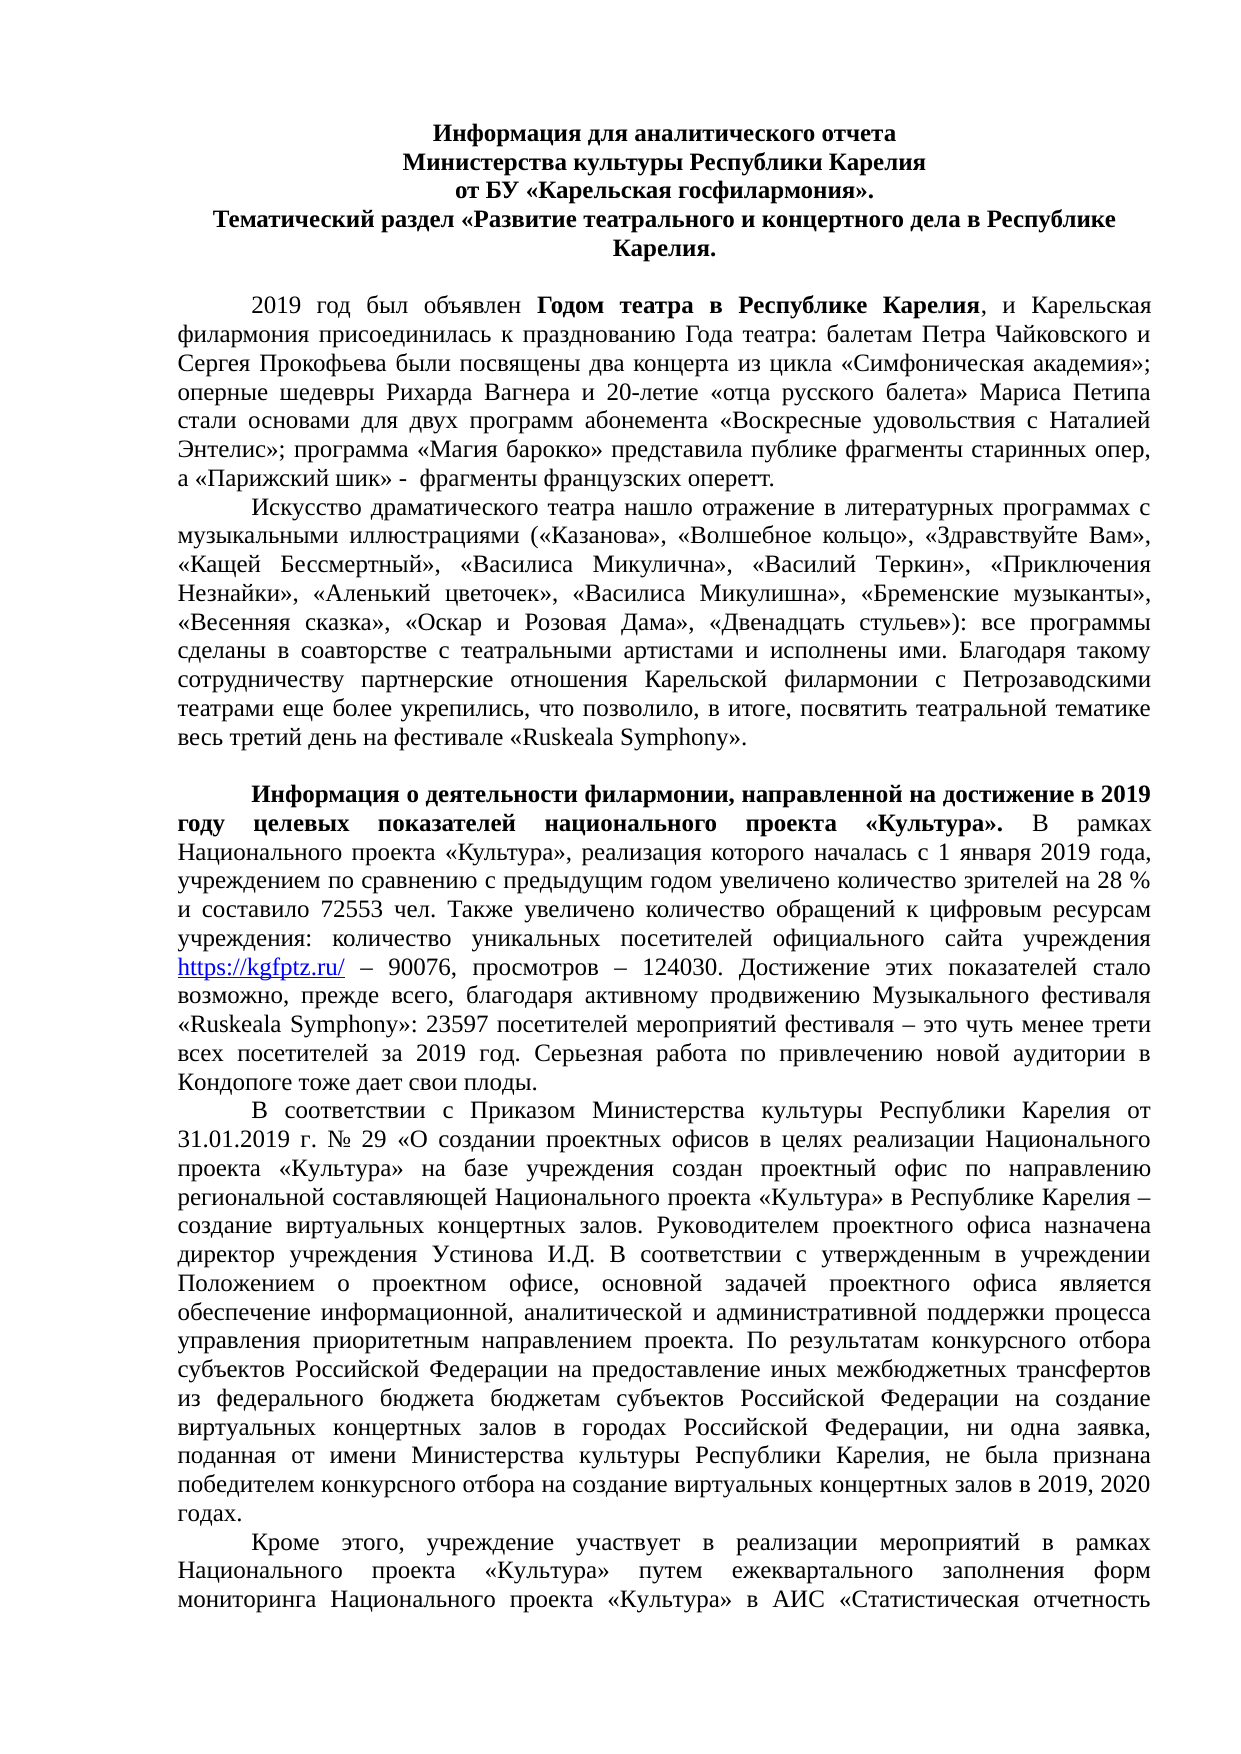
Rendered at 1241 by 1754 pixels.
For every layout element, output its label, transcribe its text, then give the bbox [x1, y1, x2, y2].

text от БУ «Карельская госфилармония». [177, 176, 1152, 204]
text Искусство драматического театра нашло отражение в литературных программах с музыкальными иллюстрациями («Казанова», «Волшебное кольцо», «Здравствуйте Вам», «Кащей Бессмертный», «Василиса Микулична», «Василий Теркин», «Приключения Незнайки», «Аленький цветочек», «Василиса Микулишна», «Бременские музыканты», «Весенняя сказка», «Оскар и Розовая Дама», «Двенадцать стульев»): все программы сделаны в соавторстве с театральными артистами и исполнены ими. Благодаря такому сотрудничеству партнерские отношения Карельской филармонии с Петрозаводскими театрами еще более укрепились, что позволило, в итоге, посвятить театральной тематике весь третий день на фестивале «Ruskeala Symphony». [177, 492, 1152, 751]
text Министерства культуры Республики Карелия [177, 147, 1152, 176]
text Информация о деятельности филармонии, направленной на достижение в 2019 году целевых показателей национального проекта «Культура». В рамках Национального проекта «Культура», реализация которого началась c 1 января 2019 года, учреждением по сравнению с предыдущим годом увеличено количество зрителей на 28 % и составило 72553 чел. Также увеличено количество обращений к цифровым ресурсам учреждения: количество уникальных посетителей официального сайта учреждения https://kgfptz.ru/ – 90076, просмотров – 124030. Достижение этих показателей стало возможно, прежде всего, благодаря активному продвижению Музыкального фестиваля «Ruskeala Symphony»: 23597 посетителей мероприятий фестиваля – это чуть менее трети всех посетителей за 2019 год. Серьезная работа по привлечению новой аудитории в Кондопоге тоже дает свои плоды. [177, 779, 1152, 1096]
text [177, 1527, 1152, 1613]
text Информация для аналитического отчета [177, 118, 1152, 147]
text В соответствии с Приказом Министерства культуры Республики Карелия от 31.01.2019 г. № 29 «О создании проектных офисов в целях реализации Национального проекта «Культура» на базе учреждения создан проектный офис по направлению региональной составляющей Национального проекта «Культура» в Республике Карелия – создание виртуальных концертных залов. Руководителем проектного офиса назначена директор учреждения Устинова И.Д. В соответствии с утвержденным в учреждении Положением о проектном офисе, основной задачей проектного офиса является обеспечение информационной, аналитической и административной поддержки процесса управления приоритетным направлением проекта. По результатам конкурсного отбора субъектов Российской Федерации на предоставление иных межбюджетных трансфертов из федерального бюджета бюджетам субъектов Российской Федерации на создание виртуальных концертных залов в городах Российской Федерации, ни одна заявка, поданная от имени Министерства культуры Республики Карелия, не была признана победителем конкурсного отбора на создание виртуальных концертных залов в 2019, 2020 годах. [177, 1096, 1152, 1527]
text Тематический раздел «Развитие театрального и концертного дела в Республике Карелия. [177, 204, 1152, 262]
text 2019 год был объявлен Годом театра в Республике Карелия, и Карельская филармония присоединилась к празднованию Года театра: балетам Петра Чайковского и Сергея Прокофьева были посвящены два концерта из цикла «Симфоническая академия»; оперные шедевры Рихарда Вагнера и 20-летие «отца русского балета» Мариса Петипа стали основами для двух программ абонемента «Воскресные удовольствия с Наталией Энтелис»; программа «Магия барокко» представила публике фрагменты старинных опер, а «Парижский шик» - фрагменты французских оперетт. [177, 291, 1152, 492]
